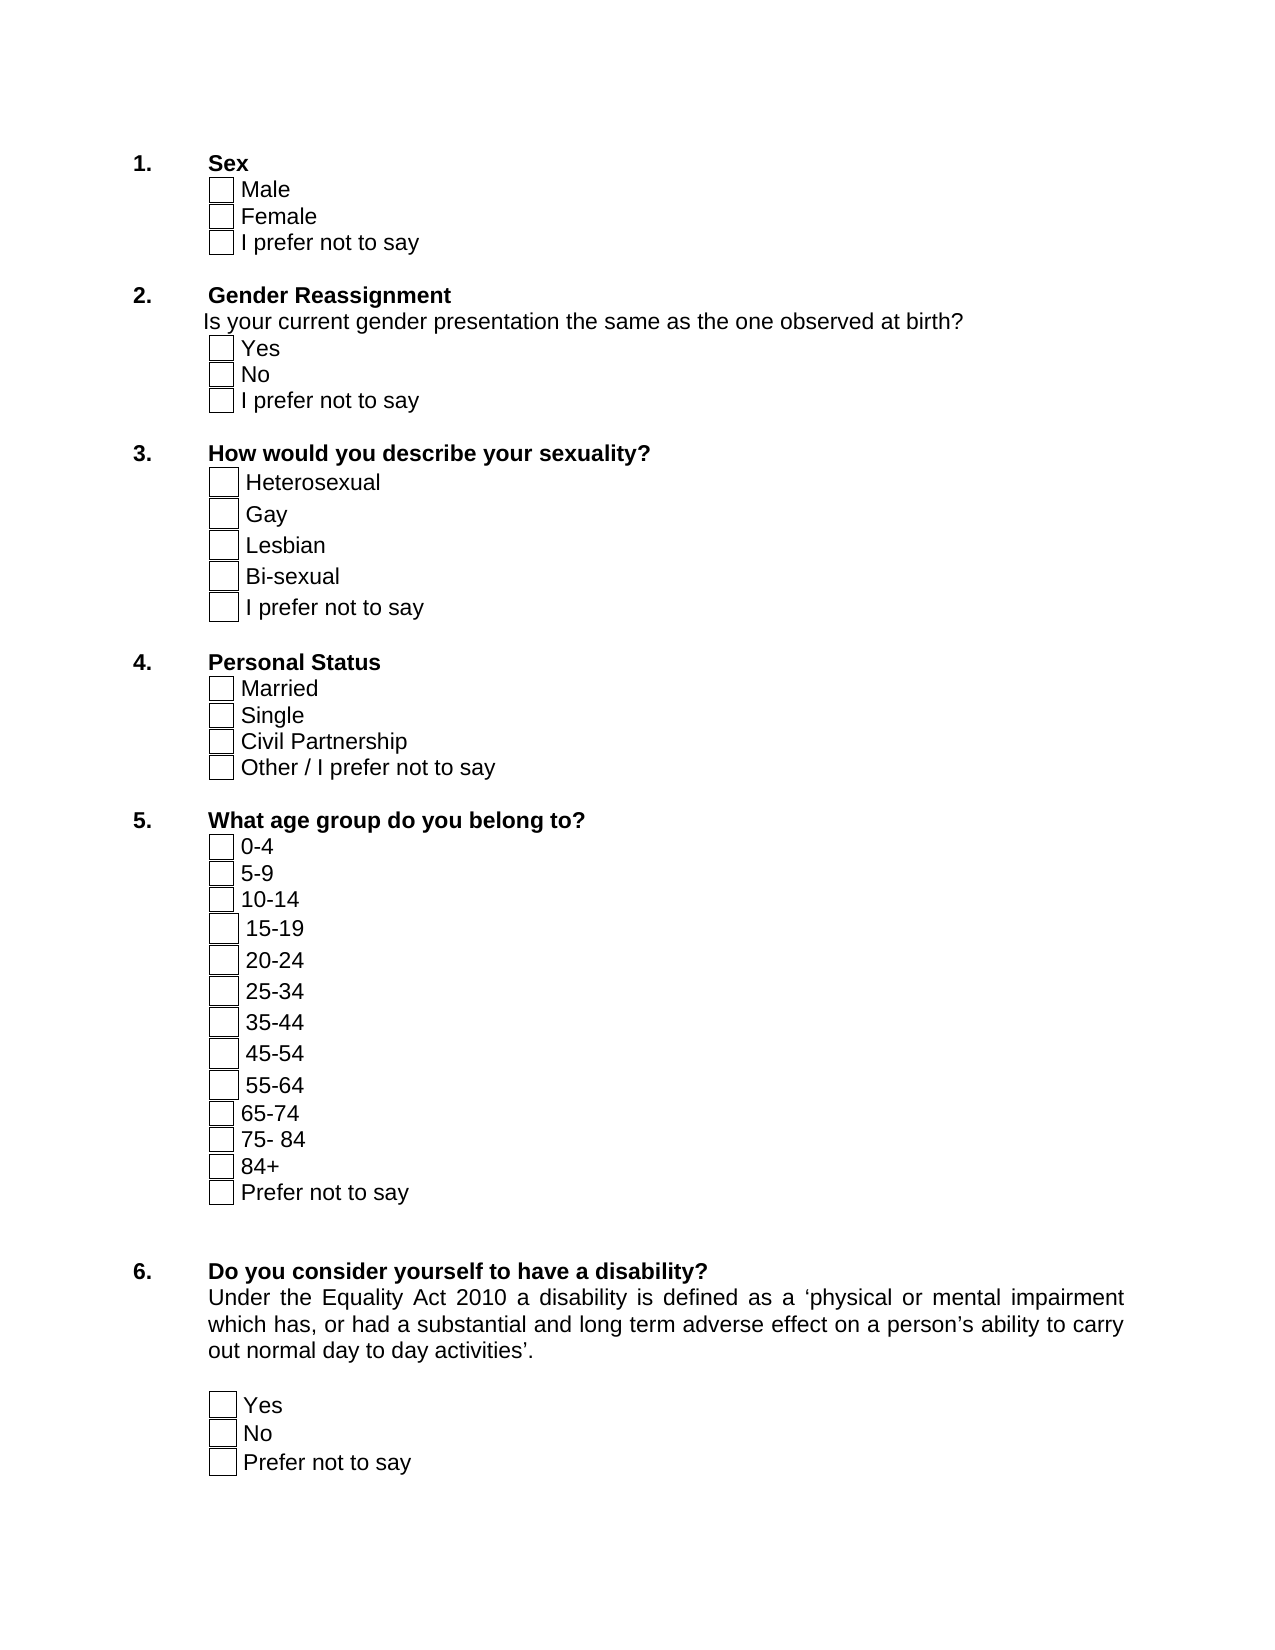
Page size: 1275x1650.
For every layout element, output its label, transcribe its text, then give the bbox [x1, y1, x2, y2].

list Personal Status [133, 649, 1125, 675]
text 84+ [208, 1153, 1125, 1179]
text Other / I prefer not to say [208, 754, 1125, 781]
text Lesbian [208, 529, 1125, 560]
text 25-34 [208, 975, 1125, 1006]
text 20-24 [208, 944, 1125, 975]
text Under the Equality Act 2010 a disability is defined as a ‘physical or mental impairment which has, or had a substantial and long term adverse effect on a person’s ability to carry out normal day to day activities’. [208, 1284, 1125, 1363]
text Prefer not to say [208, 1179, 1125, 1205]
text No [208, 361, 1125, 387]
text 35-44 [208, 1006, 1125, 1037]
text Married [208, 675, 1125, 702]
list Gender Reassignment [133, 282, 1125, 308]
text I prefer not to say [208, 229, 1125, 255]
text 0-4 [208, 833, 1125, 860]
text 45-54 [208, 1037, 1125, 1069]
text No [208, 1418, 1125, 1447]
text I prefer not to say [208, 591, 1125, 622]
text I prefer not to say [208, 387, 1125, 413]
text 75- 84 [208, 1126, 1125, 1153]
text Bi-sexual [208, 560, 1125, 591]
text Is your current gender presentation the same as the one observed at birth? [133, 308, 1125, 334]
text 5-9 [208, 860, 1125, 886]
text Civil Partnership [208, 728, 1125, 754]
list How would you describe your sexuality? [133, 440, 1125, 466]
list What age group do you belong to? [133, 807, 1125, 833]
text Yes [208, 1390, 1125, 1418]
text Heterosexual [208, 466, 1125, 497]
text Male [208, 176, 1125, 203]
text Prefer not to say [208, 1447, 1125, 1476]
text 65-74 [208, 1100, 1125, 1126]
text Gay [208, 497, 1125, 529]
list Sex [133, 150, 1125, 176]
text 55-64 [208, 1069, 1125, 1100]
text 10-14 [208, 886, 1125, 912]
text Yes [208, 334, 1125, 361]
text 15-19 [208, 912, 1125, 944]
list Do you consider yourself to have a disability? [133, 1258, 1125, 1284]
text Female [208, 203, 1125, 229]
text Single [208, 702, 1125, 728]
